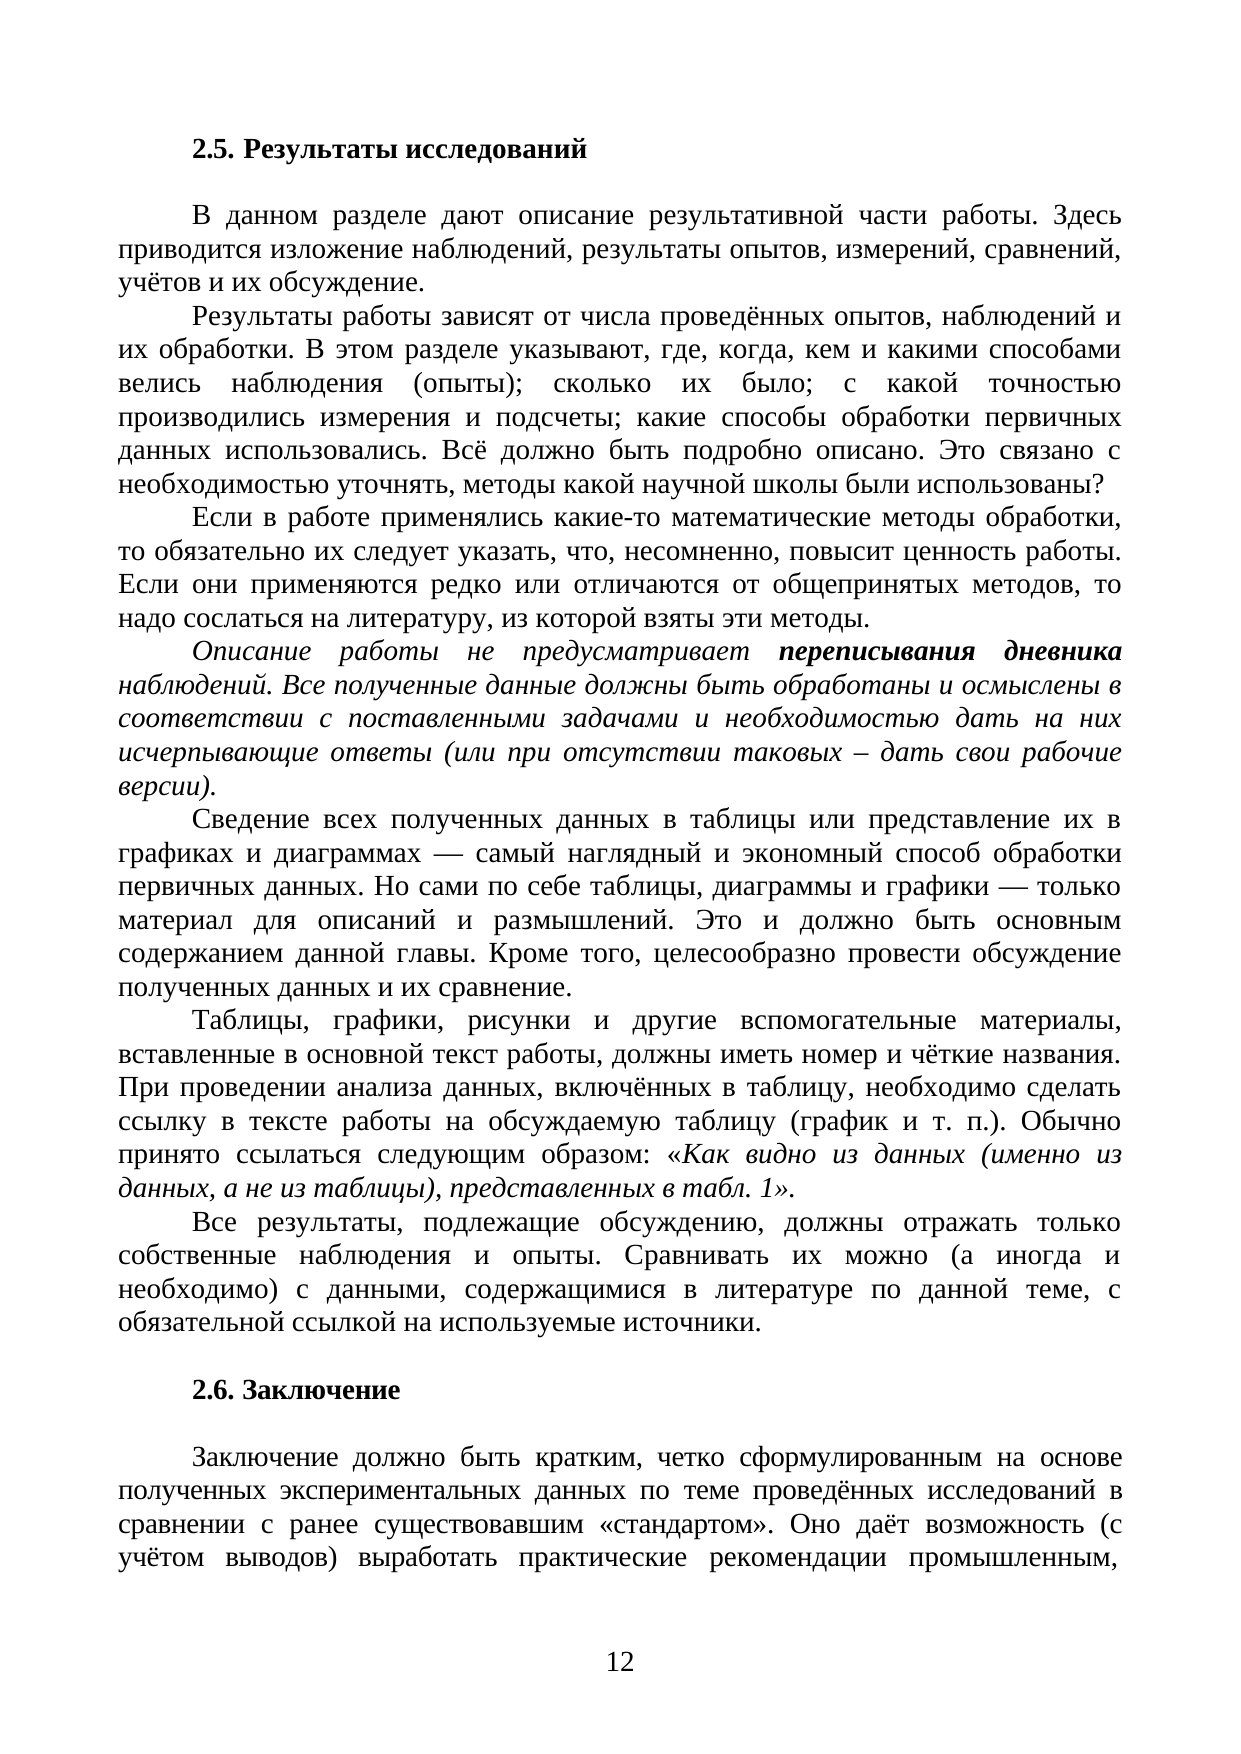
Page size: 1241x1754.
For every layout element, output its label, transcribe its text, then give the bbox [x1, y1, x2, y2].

text Сведение всех полученных данных в таблицы или представление их в графиках и диаграммах — самый наглядный и экономный способ обработки первичных данных. Но сами по себе таблицы, диаграммы и графики — только материал для описаний и размышлений. Это и должно быть основным содержанием данной главы. Кроме того, целесообразно провести обсуждение полученных данных и их сравнение. [118, 801, 1123, 1002]
subtitle Заключение [192, 1372, 1134, 1406]
text Все результаты, подлежащие обсуждению, должны отражать только собственные наблюдения и опыты. Сравнивать их можно (а иногда и необходимо) с данными, содержащимися в литературе по данной теме, с обязательной ссылкой на используемые источники. [118, 1204, 1122, 1338]
text Заключение должно быть кратким, четко сформулированным на основе полученных экспериментальных данных по теме проведённых исследований в сравнении с ранее существовавшим «стандартом». Оно даёт возможность (с учётом выводов) выработать практические рекомендации промышленным, [118, 1439, 1123, 1573]
subtitle Результаты исследований [192, 131, 1134, 164]
text Если в работе применялись какие-то математические методы обработки, то обязательно их следует указать, что, несомненно, повысит ценность работы. Если они применяются редко или отличаются от общепринятых методов, то надо сослаться на литературу, из которой взяты эти методы. [118, 499, 1122, 633]
text В данном разделе дают описание результативной части работы. Здесь приводится изложение наблюдений, результаты опытов, измерений, сравнений, учётов и их обсуждение. [118, 197, 1123, 298]
text Результаты работы зависят от числа проведённых опытов, наблюдений и их обработки. В этом разделе указывают, где, когда, кем и какими способами велись наблюдения (опыты); сколько их было; с какой точностью производились измерения и подсчеты; какие способы обработки первичных данных использовались. Всё должно быть подробно описано. Это связано с необходимостью уточнять, методы какой научной школы были использованы? [118, 298, 1122, 499]
text Таблицы, графики, рисунки и другие вспомогательные материалы, вставленные в основной текст работы, должны иметь номер и чёткие названия. При проведении анализа данных, включённых в таблицу, необходимо сделать ссылку в тексте работы на обсуждаемую таблицу (график и т. п.). Обычно принято ссылаться следующим образом: «Как видно из данных (именно из данных, а не из таблицы), представленных в табл. 1». [118, 1002, 1122, 1204]
text Описание работы не предусматривает переписывания дневника наблюдений. Все полученные данные должны быть обработаны и осмыслены в соответствии с поставленными задачами и необходимостью дать на них исчерпывающие ответы (или при отсутствии таковых – дать свои рабочие версии). [118, 633, 1123, 801]
